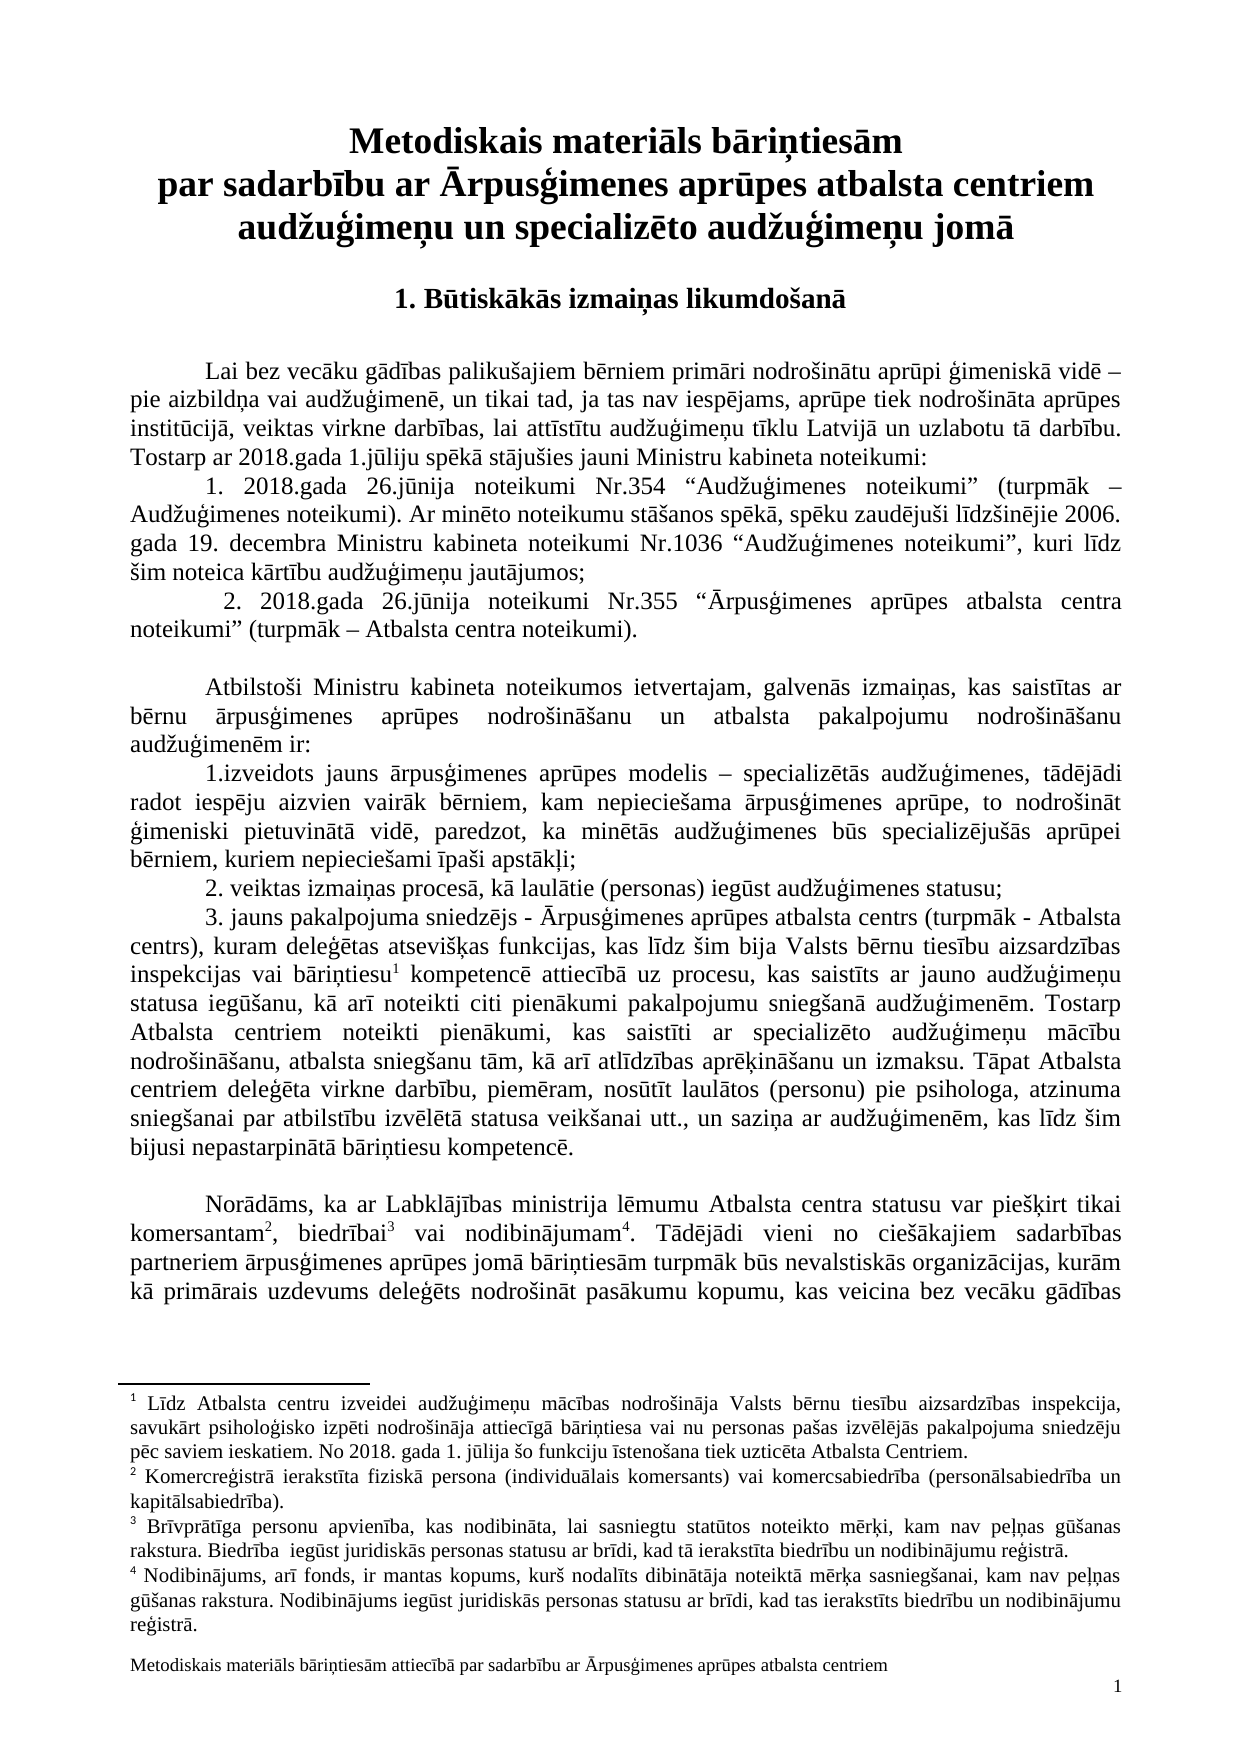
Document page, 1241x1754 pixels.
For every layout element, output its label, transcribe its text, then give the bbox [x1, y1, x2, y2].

text par sadarbību ar Ārpusģimenes aprūpes atbalsta centriem audžuģimeņu un specializēto audžuģimeņu jomā [130, 161, 1122, 247]
subtitle Būtiskākās izmaiņas likumdošanā [118, 281, 1122, 314]
text 2. 2018.gada 26.jūnija noteikumi Nr.355 “Ārpusģimenes aprūpes atbalsta centra noteikumi” (turpmāk – Atbalsta centra noteikumi). [130, 586, 1122, 643]
text Atbilstoši Ministru kabineta noteikumos ietvertajam, galvenās izmaiņas, kas saistītas ar bērnu ārpusģimenes aprūpes nodrošināšanu un atbalsta pakalpojumu nodrošināšanu audžuģimenēm ir: [130, 672, 1122, 758]
text Lai bez vecāku gādības palikušajiem bērniem primāri nodrošinātu aprūpi ģimeniskā vidē – pie aizbildņa vai audžuģimenē, un tikai tad, ja tas nav iespējams, aprūpe tiek nodrošināta aprūpes institūcijā, veiktas virkne darbības, lai attīstītu audžuģimeņu tīklu Latvijā un uzlabotu tā darbību. Tostarp ar 2018.gada 1.jūliju spēkā stājušies jauni Ministru kabineta noteikumi: [130, 356, 1122, 385]
text 1. 2018.gada 26.jūnija noteikumi Nr.354 “Audžuģimenes noteikumi” (turpmāk – Audžuģimenes noteikumi). Ar minēto noteikumu stāšanos spēkā, spēku zaudējuši līdzšinējie 2006. gada 19. decembra Ministru kabineta noteikumi Nr.1036 “Audžuģimenes noteikumi”, kuri līdz šim noteica kārtību audžuģimeņu jautājumos; [130, 471, 1122, 586]
text Metodiskais materiāls bāriņtiesām [130, 118, 1122, 161]
text Lai bez vecāku gādības palikušajiem bērniem primāri nodrošinātu aprūpi ģimeniskā vidē – pie aizbildņa vai audžuģimenē, un tikai tad, ja tas nav iespējams, aprūpe tiek nodrošināta aprūpes institūcijā, veiktas virkne darbības, lai attīstītu audžuģimeņu tīklu Latvijā un uzlabotu tā darbību. Tostarp ar 2018.gada 1.jūliju spēkā stājušies jauni Ministru kabineta noteikumi: [130, 413, 1122, 471]
text 2. veiktas izmaiņas procesā, kā laulātie (personas) iegūst audžuģimenes statusu; [130, 873, 1122, 902]
text 3. jauns pakalpojuma sniedzējs - Ārpusģimenes aprūpes atbalsta centrs (turpmāk - Atbalsta centrs), kuram deleģētas atsevišķas funkcijas, kas līdz šim bija Valsts bērnu tiesību aizsardzības inspekcijas vai bāriņtiesu kompetencē attiecībā uz procesu, kas saistīts ar jauno audžuģimeņu statusa iegūšanu, kā arī noteikti citi pienākumi pakalpojumu sniegšanā audžuģimenēm. Tostarp Atbalsta centriem noteikti pienākumi, kas saistīti ar specializēto audžuģimeņu mācību nodrošināšanu, atbalsta sniegšanu tām, kā arī atlīdzības aprēķināšanu un izmaksu. Tāpat Atbalsta centriem deleģēta virkne darbību, piemēram, nosūtīt laulātos (personu) pie psihologa, atzinuma sniegšanai par atbilstību izvēlētā statusa veikšanai utt., un saziņa ar audžuģimenēm, kas līdz šim bijusi nepastarpinātā bāriņtiesu kompetencē. [130, 902, 1122, 1161]
text 1.izveidots jauns ārpusģimenes aprūpes modelis – specializētās audžuģimenes, tādējādi radot iespēju aizvien vairāk bērniem, kam nepieciešama ārpusģimenes aprūpe, to nodrošināt ģimeniski pietuvinātā vidē, paredzot, ka minētās audžuģimenes būs specializējušās aprūpei bērniem, kuriem nepieciešami īpaši apstākļi; [130, 758, 1122, 873]
